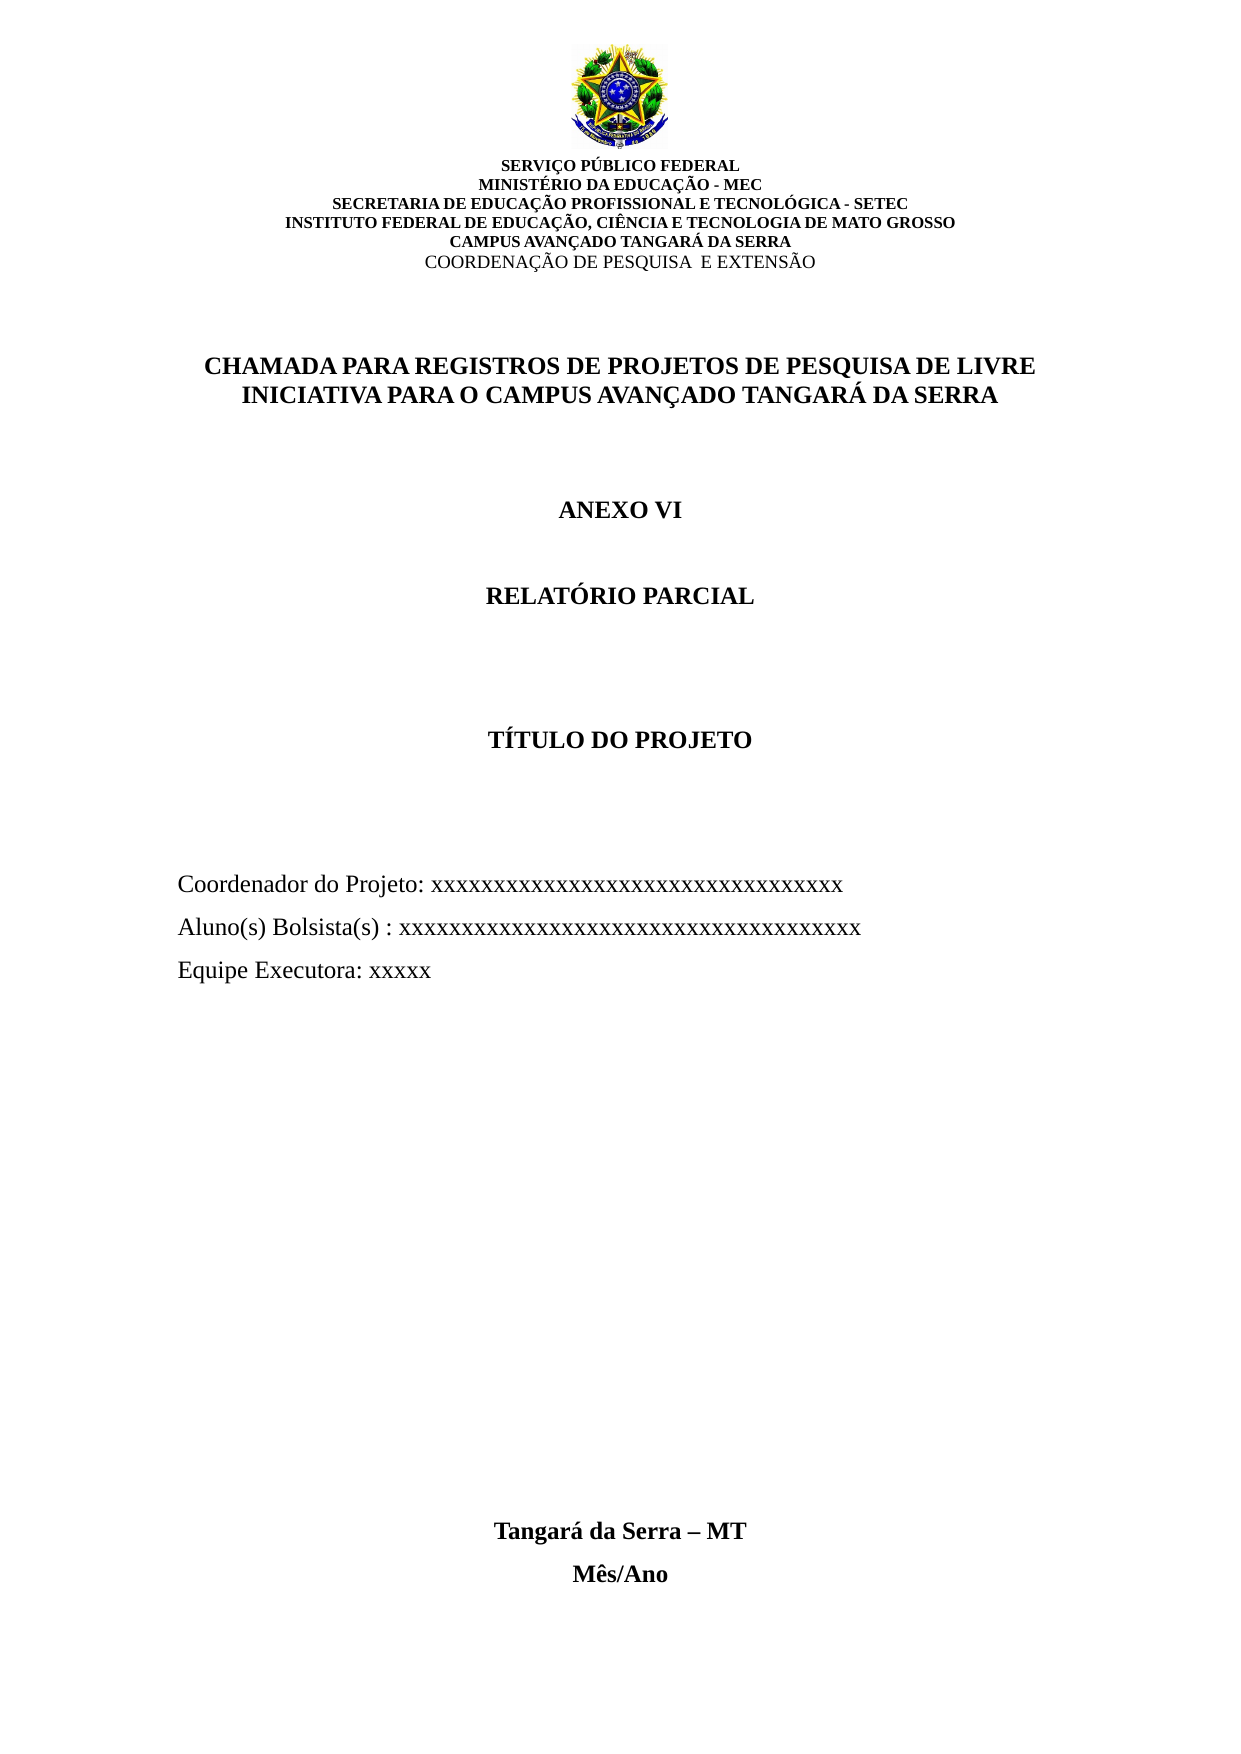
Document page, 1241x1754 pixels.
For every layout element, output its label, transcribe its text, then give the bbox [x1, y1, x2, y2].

text TÍTULO DO PROJETO [177, 725, 1063, 754]
text CHAMADA PARA REGISTROS DE PROJETOS DE PESQUISA DE LIVRE INICIATIVA PARA O CAMPUS AVANÇADO TANGARÁ DA SERRA [177, 351, 1063, 409]
text Mês/Ano [177, 1559, 1063, 1588]
text RELATÓRIO PARCIAL [177, 581, 1063, 610]
text Equipe Executora: xxxxx [177, 955, 1063, 984]
picture [571, 44, 668, 149]
text Aluno(s) Bolsista(s) : xxxxxxxxxxxxxxxxxxxxxxxxxxxxxxxxxxxxx [177, 912, 1063, 941]
text ANEXO VI [177, 495, 1063, 524]
text Coordenador do Projeto: xxxxxxxxxxxxxxxxxxxxxxxxxxxxxxxxx [177, 869, 1063, 898]
text Tangará da Serra – MT [177, 1516, 1063, 1544]
